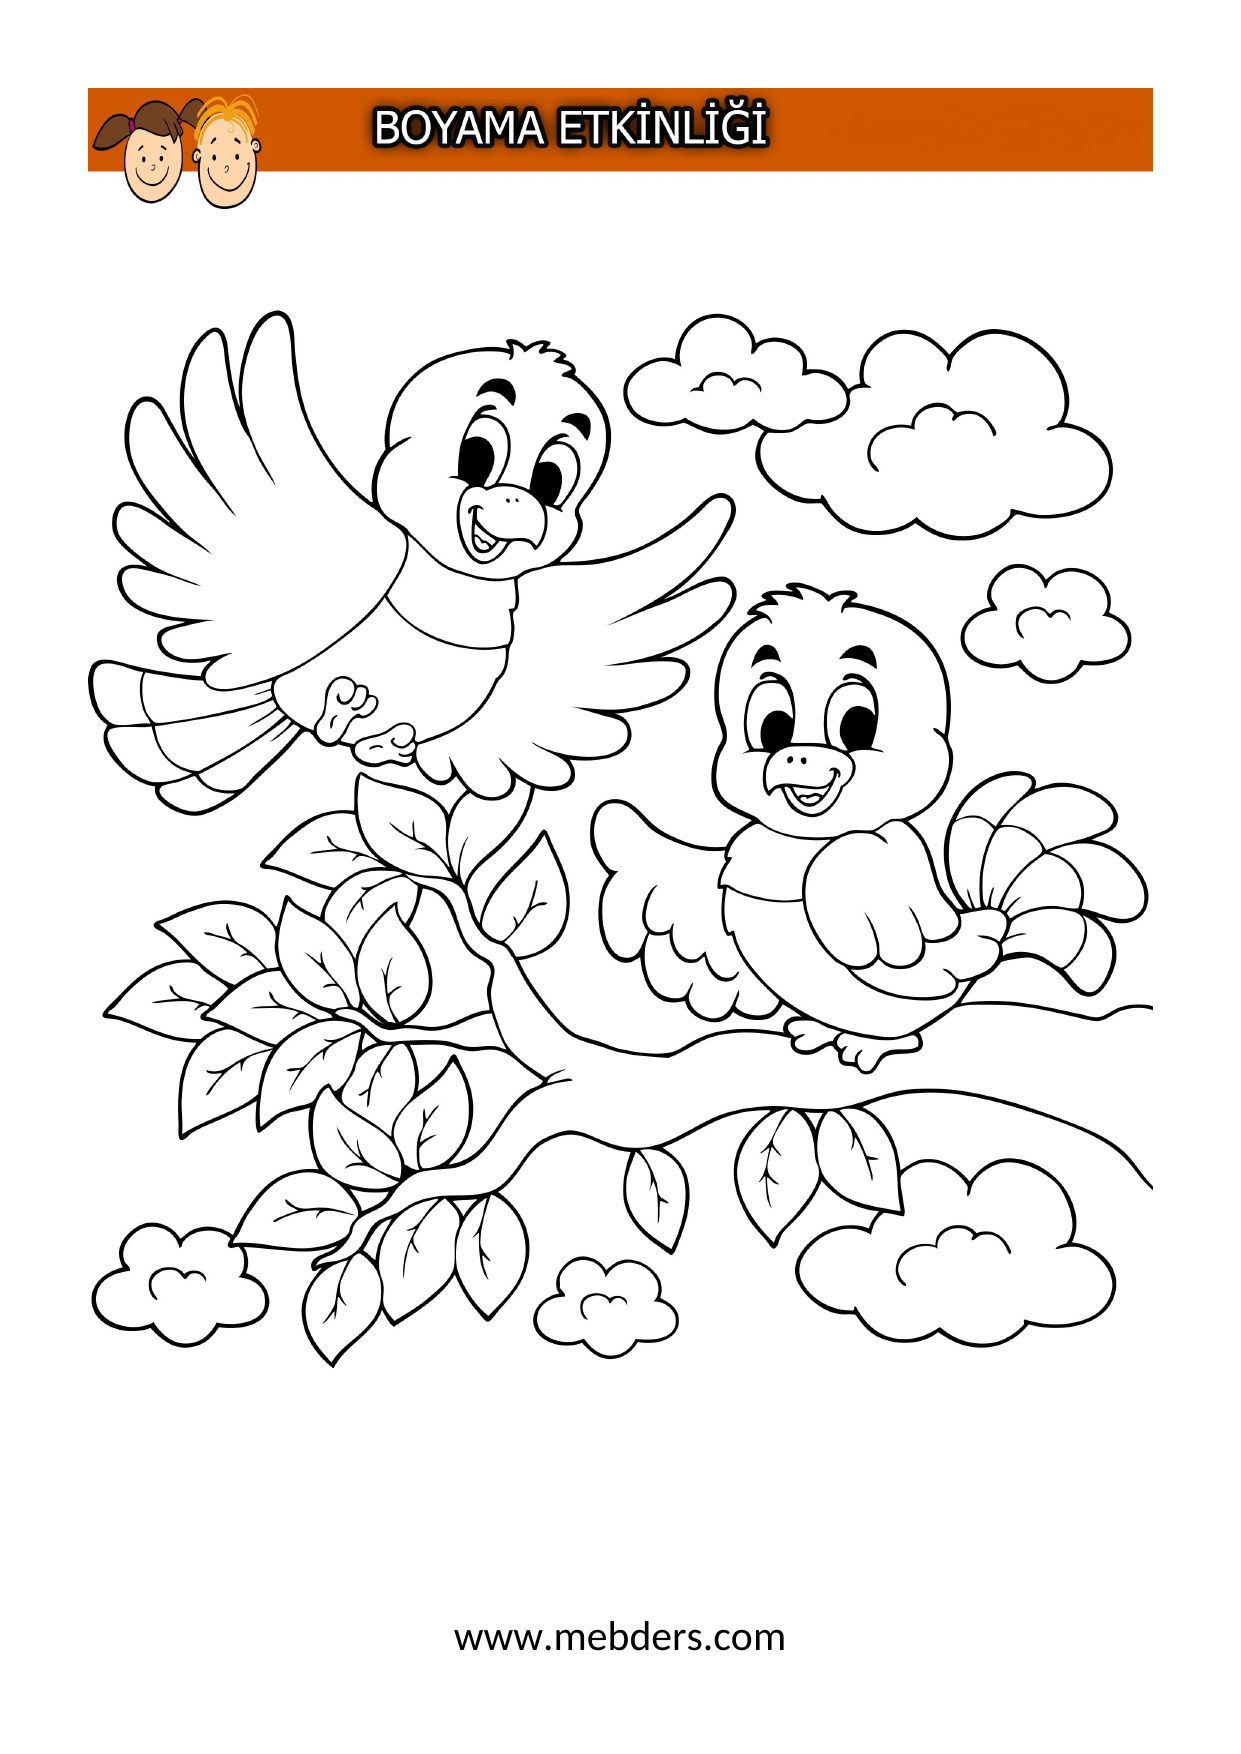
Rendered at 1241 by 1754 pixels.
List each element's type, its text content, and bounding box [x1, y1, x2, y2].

picture [88, 88, 1153, 1591]
text www.mebders.com [89, 1610, 1152, 1661]
